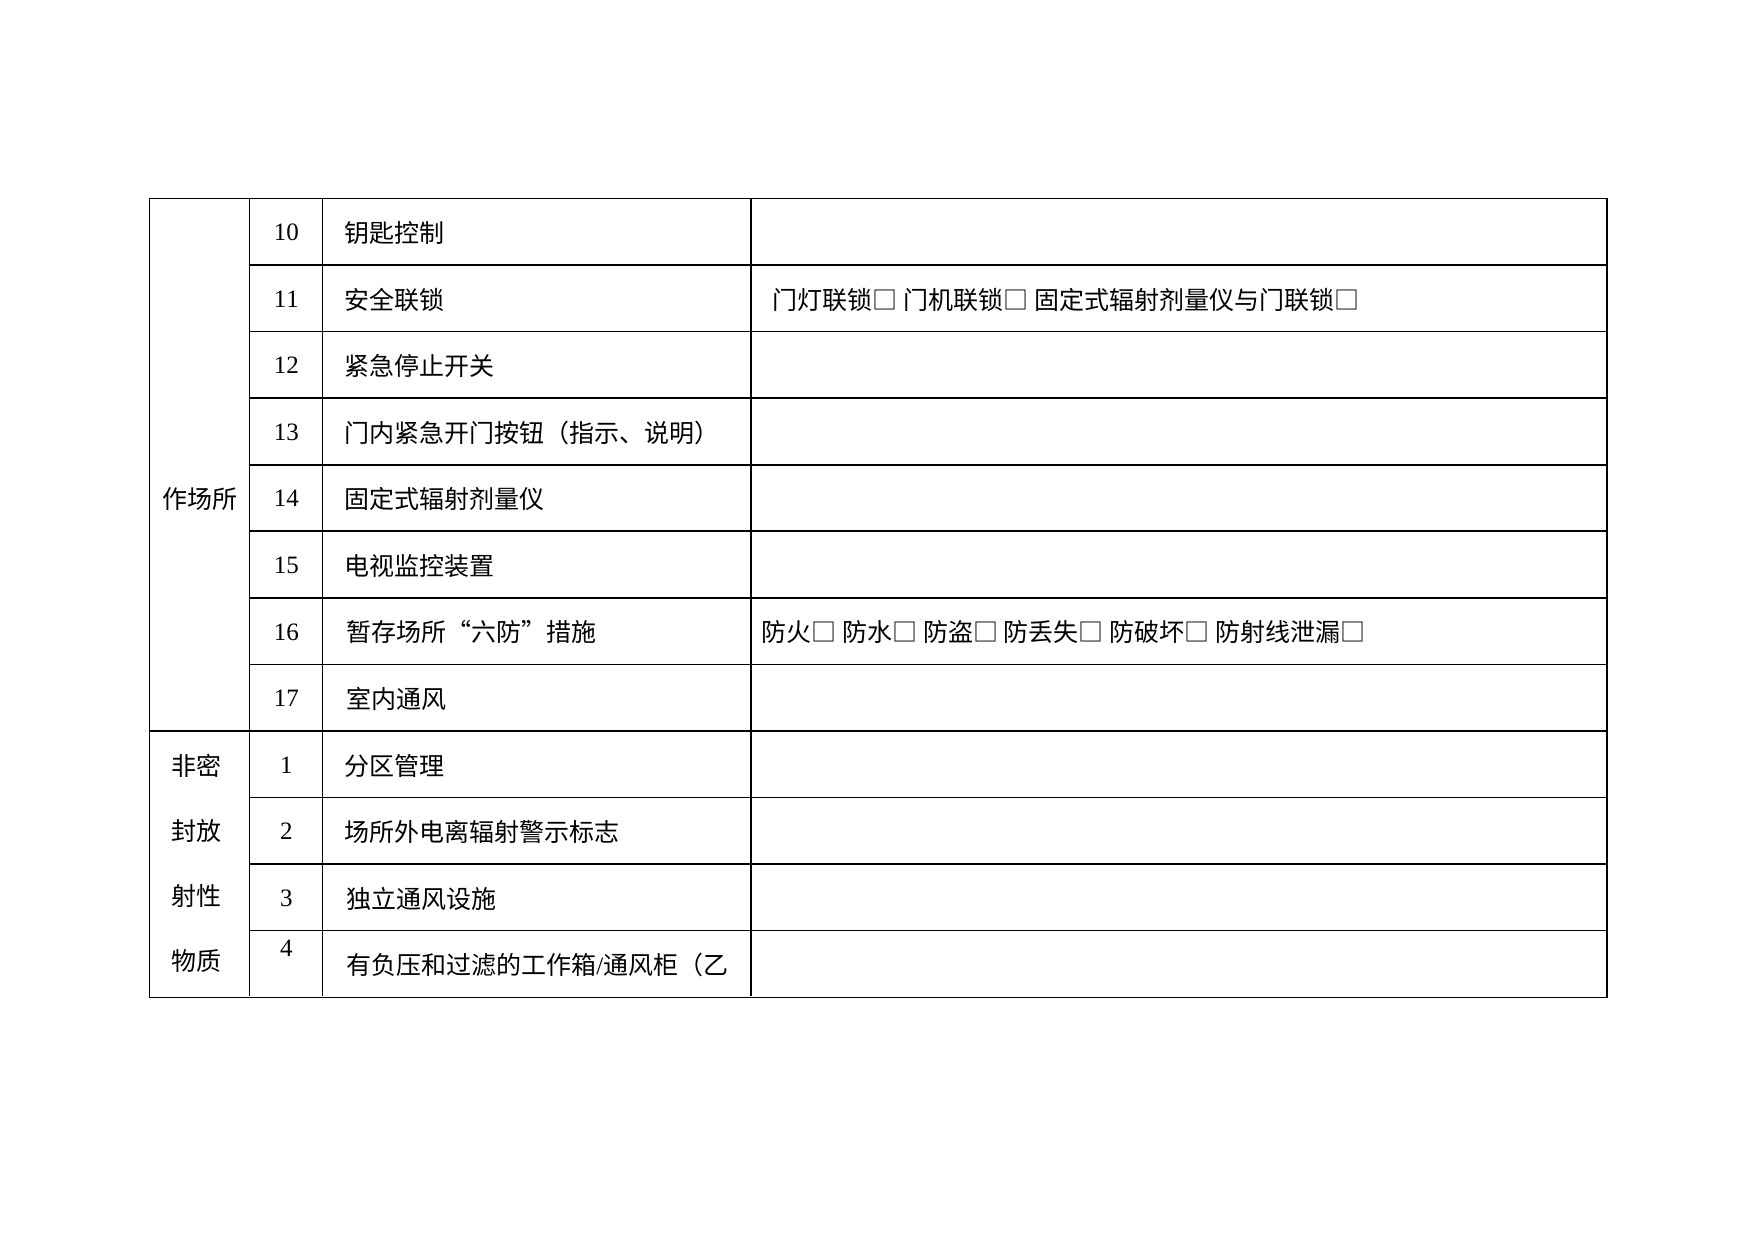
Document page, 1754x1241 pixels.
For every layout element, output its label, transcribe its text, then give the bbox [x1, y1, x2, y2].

table_cell 12 [250, 332, 322, 397]
table_cell 16 [250, 599, 322, 663]
table_cell 门灯联锁□ 门机联锁□ 固定式辐射剂量仪与门联锁□ [752, 266, 1606, 331]
table_cell 11 [250, 266, 322, 331]
table_cell [752, 399, 1606, 464]
table_cell 17 [250, 665, 322, 730]
table_cell [752, 665, 1606, 730]
table_cell [752, 532, 1606, 597]
table_cell 防火□ 防水□ 防盗□ 防丢失□ 防破坏□ 防射线泄漏□ [752, 599, 1606, 663]
table_cell 紧急停止开关 [323, 332, 750, 397]
table_cell [752, 865, 1606, 930]
table_cell 暂存场所“六防”措施 [323, 599, 750, 663]
table_cell 安全联锁 [323, 266, 750, 331]
table_cell 分区管理 [323, 732, 750, 797]
table_cell 15 [250, 532, 322, 597]
table_cell 13 [250, 399, 322, 464]
table_cell [752, 931, 1606, 996]
table_cell 电视监控装置 [323, 532, 750, 597]
table_cell 固定式辐射剂量仪 [323, 466, 750, 530]
table_cell 4 [250, 931, 322, 996]
table_cell 非密封放射性物质使用场所 [150, 732, 249, 996]
table_cell 室内通风 [323, 665, 750, 730]
table_cell 钥匙控制 [323, 199, 750, 264]
table_cell [752, 332, 1606, 397]
table_cell 1 [250, 732, 322, 797]
table_cell 14 [250, 466, 322, 530]
table_cell 10 [250, 199, 322, 264]
table_cell [752, 199, 1606, 264]
table_cell 独立通风设施 [323, 865, 750, 930]
table_cell 3 [250, 865, 322, 930]
table_cell [752, 732, 1606, 797]
table_cell 门内紧急开门按钮（指示、说明） [323, 399, 750, 464]
table_cell [752, 466, 1606, 530]
table_cell [752, 798, 1606, 863]
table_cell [323, 931, 750, 996]
table_cell 2 [250, 798, 322, 863]
table_cell 场所外电离辐射警示标志 [323, 798, 750, 863]
